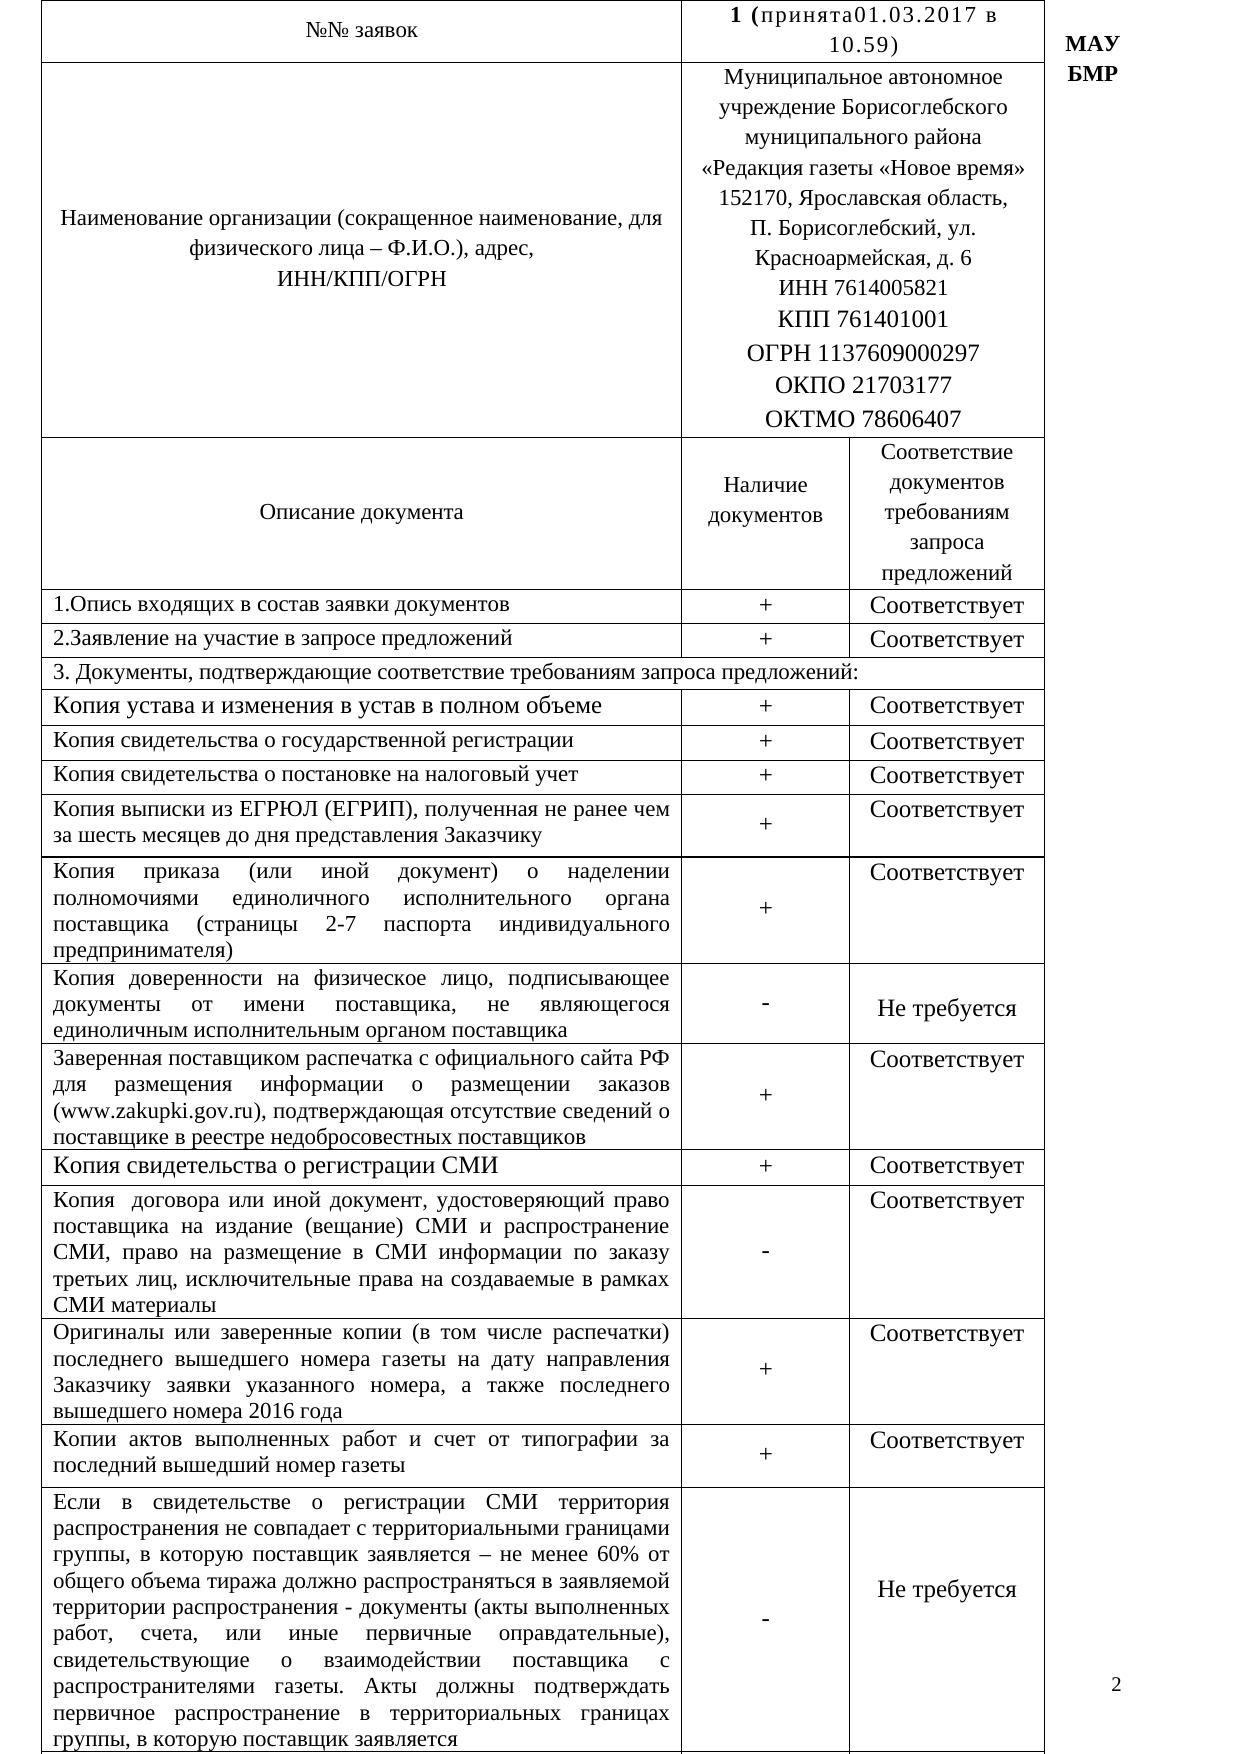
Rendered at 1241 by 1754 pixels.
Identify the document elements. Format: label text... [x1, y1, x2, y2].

table_cell Соответствует [850, 1044, 1044, 1149]
table_cell + [682, 761, 849, 793]
table_cell Если в свидетельстве о регистрации СМИ территория распространения не совпадает с территориальными границами группы, в которую поставщик заявляется – не менее 60% от общего объема тиража должно распространяться в заявляемой территории распространения - документы (акты выполненных работ, счета, или иные первичные оправдательные), свидетельствующие о взаимодействии поставщика с распространителями газеты. Акты должны подтверждать первичное распространение в территориальных границах группы, в которую поставщик заявляется [42, 1488, 681, 1751]
table_cell Копия приказа (или иной документ) о наделении полномочиями единоличного исполнительного органа поставщика (страницы 2-7 паспорта индивидуального предпринимателя) [42, 858, 681, 963]
table_cell 1.Опись входящих в состав заявки документов [42, 590, 681, 623]
table_cell Копия доверенности на физическое лицо, подписывающее документы от имени поставщика, не являющегося единоличным исполнительным органом поставщика [42, 964, 681, 1043]
table_cell + [682, 590, 849, 623]
table_cell + [682, 726, 849, 759]
table_cell Наличие документов [682, 438, 849, 589]
table_cell Соответствует [850, 1319, 1044, 1424]
table_cell Копии актов выполненных работ и счет от типографии за последний вышедший номер газеты [42, 1425, 681, 1487]
table_cell Описание документа [42, 438, 681, 589]
table_cell + [682, 624, 849, 657]
table_cell Заверенная поставщиком распечатка с официального сайта РФ для размещения информации о размещении заказов (www.zakupki.gov.ru), подтверждающая отсутствие сведений о поставщике в реестре недобросовестных поставщиков [42, 1044, 681, 1149]
table_cell Копия свидетельства о регистрации СМИ [42, 1150, 681, 1184]
table_cell + [682, 795, 849, 856]
table_cell Копия выписки из ЕГРЮЛ (ЕГРИП), полученная не ранее чем за шесть месяцев до дня представления Заказчику [42, 795, 681, 856]
table_cell Соответствие документов требованиям запроса предложений [850, 438, 1044, 589]
table_cell Соответствует [850, 690, 1044, 725]
table_cell + [682, 1425, 849, 1487]
table_header 1 (принята01.03.2017 в 10.59) [682, 1, 1044, 62]
table_cell + [682, 690, 849, 725]
table_cell + [682, 1150, 849, 1184]
table_cell - [682, 1488, 849, 1751]
table_cell - [682, 964, 849, 1043]
table_cell Копия устава и изменения в устав в полном объеме [42, 690, 681, 725]
table_cell Не требуется [850, 1488, 1044, 1751]
table_cell Соответствует [850, 1186, 1044, 1317]
table_cell 2.Заявление на участие в запросе предложений [42, 624, 681, 657]
table_cell Копия договора или иной документ, удостоверяющий право поставщика на издание (вещание) СМИ и распространение СМИ, право на размещение в СМИ информации по заказу третьих лиц, исключительные права на создаваемые в рамках СМИ материалы [42, 1186, 681, 1317]
table_cell Соответствует [850, 761, 1044, 793]
table_cell Соответствует [850, 1425, 1044, 1487]
table_cell Соответствует [850, 1150, 1044, 1184]
table_cell Не требуется [850, 964, 1044, 1043]
text МАУ БМР «Редакция газеты «Новое время» [1045, 29, 1122, 86]
table_cell 3. Документы, подтверждающие соответствие требованиям запроса предложений: [42, 658, 1044, 689]
table_cell + [682, 858, 849, 963]
table_cell Копия свидетельства о государственной регистрации [42, 726, 681, 759]
table_cell Соответствует [850, 590, 1044, 623]
table_cell Муниципальное автономное учреждение Борисоглебского муниципального района «Редакция газеты «Новое время» 152170, Ярославская область, П. Борисоглебский, ул. Красноармейская, д. 6 ИНН 7614005821 КПП 761401001 ОГРН 1137609000297 ОКПО 21703177 ОКТМО 78606407 [682, 63, 1044, 437]
table_cell Соответствует [850, 795, 1044, 856]
table_cell + [682, 1044, 849, 1149]
table_cell + [682, 1319, 849, 1424]
table_cell Копия свидетельства о постановке на налоговый учет [42, 761, 681, 793]
table_cell Соответствует [850, 726, 1044, 759]
table_header №№ заявок [42, 1, 681, 62]
table_cell Соответствует [850, 858, 1044, 963]
table_cell - [682, 1186, 849, 1317]
table_cell Соответствует [850, 624, 1044, 657]
table_cell Оригиналы или заверенные копии (в том числе распечатки) последнего вышедшего номера газеты на дату направления Заказчику заявки указанного номера, а также последнего вышедшего номера 2016 года [42, 1319, 681, 1424]
table_cell Наименование организации (сокращенное наименование, для физического лица – Ф.И.О.), адрес, ИНН/КПП/ОГРН [42, 63, 681, 437]
